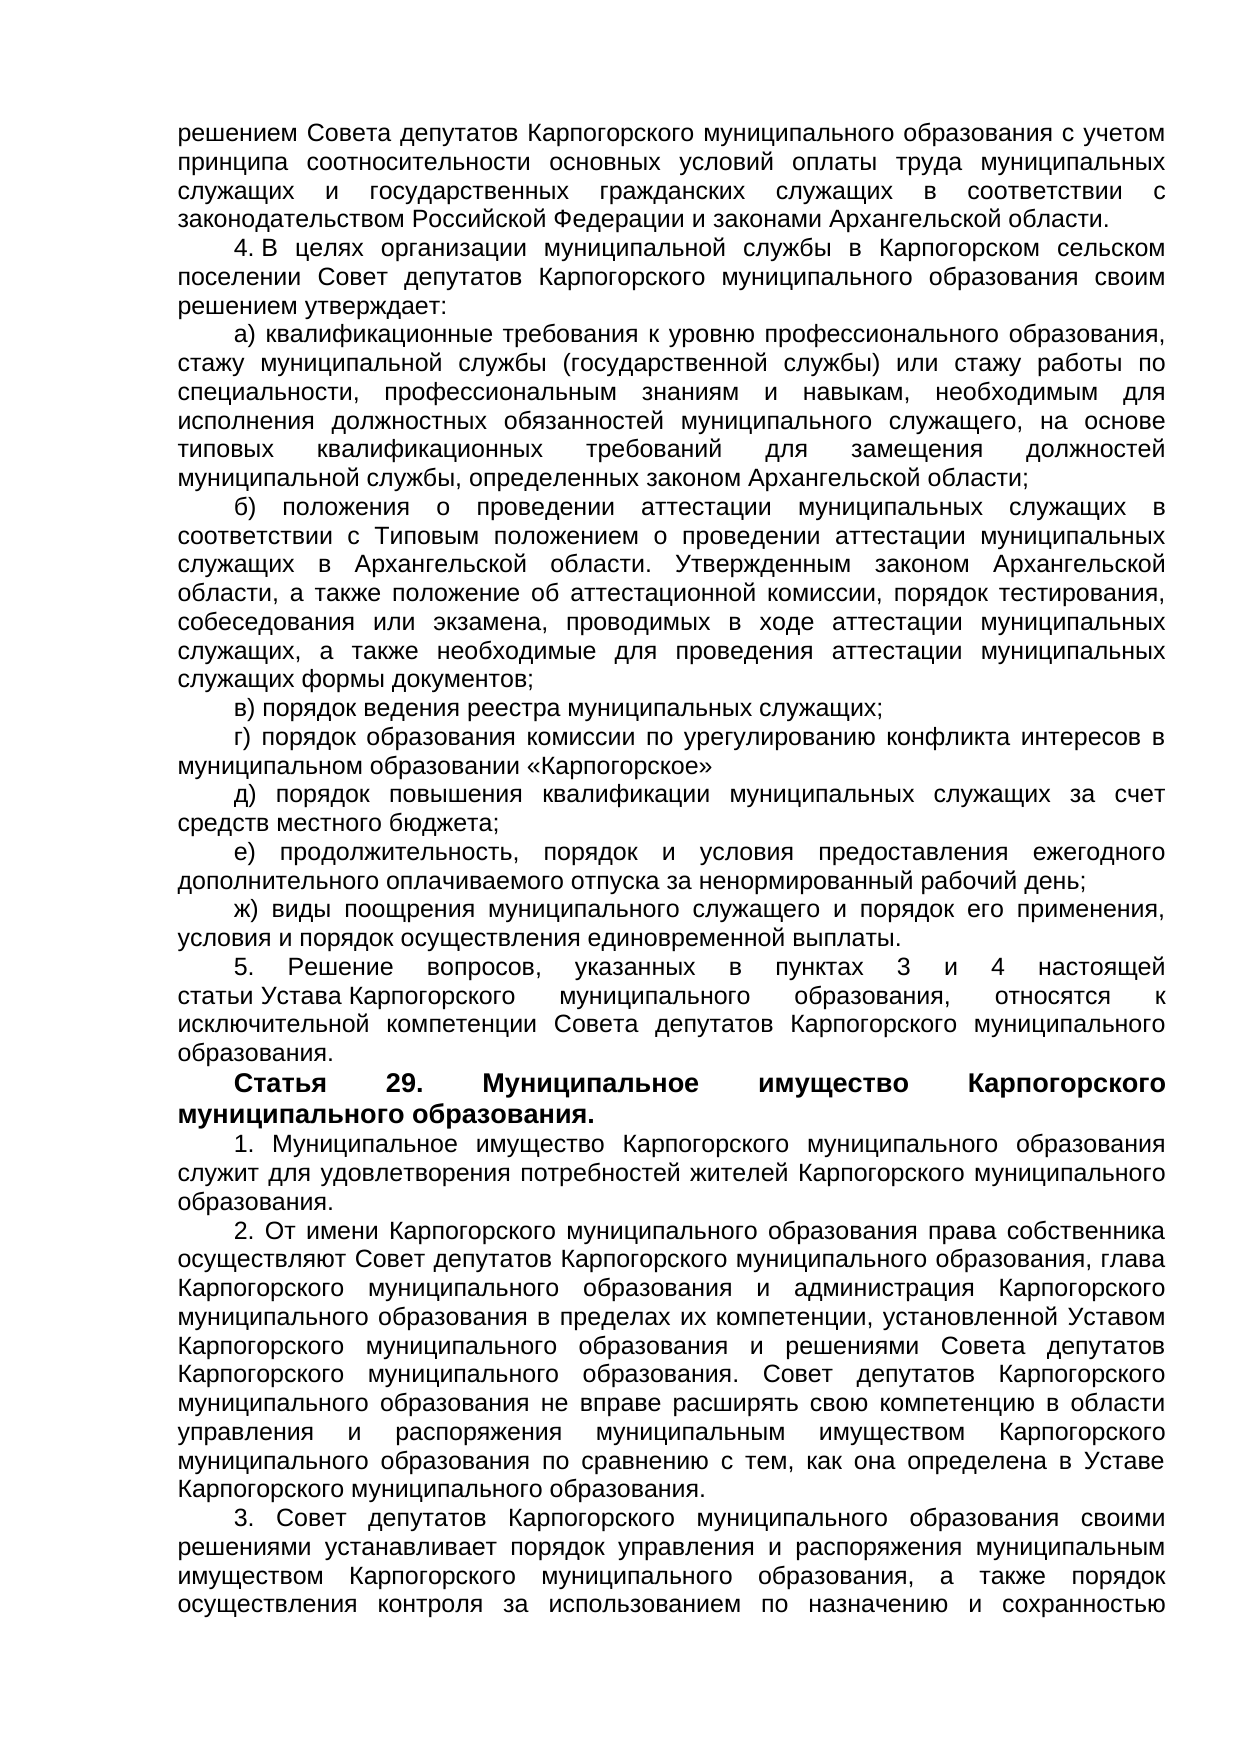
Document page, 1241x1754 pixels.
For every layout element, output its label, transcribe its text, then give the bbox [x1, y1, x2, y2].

text Статья 29. Муниципальное имущество Карпогорского муниципального образования. [177, 1067, 1167, 1129]
text д) порядок повышения квалификации муниципальных служащих за счет средств местного бюджета; [177, 779, 1167, 837]
text в) порядок ведения реестра муниципальных служащих; [177, 693, 1167, 722]
text 5. Решение вопросов, указанных в пунктах 3 и 4 настоящей статьи Устава Карпогорского муниципального образования, относятся к исключительной компетенции Совета депутатов Карпогорского муниципального образования. [177, 952, 1167, 1067]
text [177, 1503, 1167, 1618]
text г) порядок образования комиссии по урегулированию конфликта интересов в муниципальном образовании «Карпогорское» [177, 722, 1167, 779]
text е) продолжительность, порядок и условия предоставления ежегодного дополнительного оплачиваемого отпуска за ненормированный рабочий день; [177, 837, 1167, 894]
text ж) виды поощрения муниципального служащего и порядок его применения, условия и порядок осуществления единовременной выплаты. [177, 894, 1167, 952]
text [177, 118, 1167, 233]
text 2. От имени Карпогорского муниципального образования права собственника осуществляют Совет депутатов Карпогорского муниципального образования, глава Карпогорского муниципального образования и администрация Карпогорского муниципального образования в пределах их компетенции, установленной Уставом Карпогорского муниципального образования и решениями Совета депутатов Карпогорского муниципального образования. Совет депутатов Карпогорского муниципального образования не вправе расширять свою компетенцию в области управления и распоряжения муниципальным имуществом Карпогорского муниципального образования по сравнению с тем, как она определена в Уставе Карпогорского муниципального образования. [177, 1216, 1167, 1503]
text б) положения о проведении аттестации муниципальных служащих в соответствии с Типовым положением о проведении аттестации муниципальных служащих в Архангельской области. Утвержденным законом Архангельской области, а также положение об аттестационной комиссии, порядок тестирования, собеседования или экзамена, проводимых в ходе аттестации муниципальных служащих, а также необходимые для проведения аттестации муниципальных служащих формы документов; [177, 492, 1167, 693]
text 4. В целях организации муниципальной службы в Карпогорском сельском поселении Совет депутатов Карпогорского муниципального образования своим решением утверждает: [177, 233, 1167, 319]
text 1. Муниципальное имущество Карпогорского муниципального образования служит для удовлетворения потребностей жителей Карпогорского муниципального образования. [177, 1129, 1167, 1216]
text а) квалификационные требования к уровню профессионального образования, стажу муниципальной службы (государственной службы) или стажу работы по специальности, профессиональным знаниям и навыкам, необходимым для исполнения должностных обязанностей муниципального служащего, на основе типовых квалификационных требований для замещения должностей муниципальной службы, определенных законом Архангельской области; [177, 319, 1167, 492]
